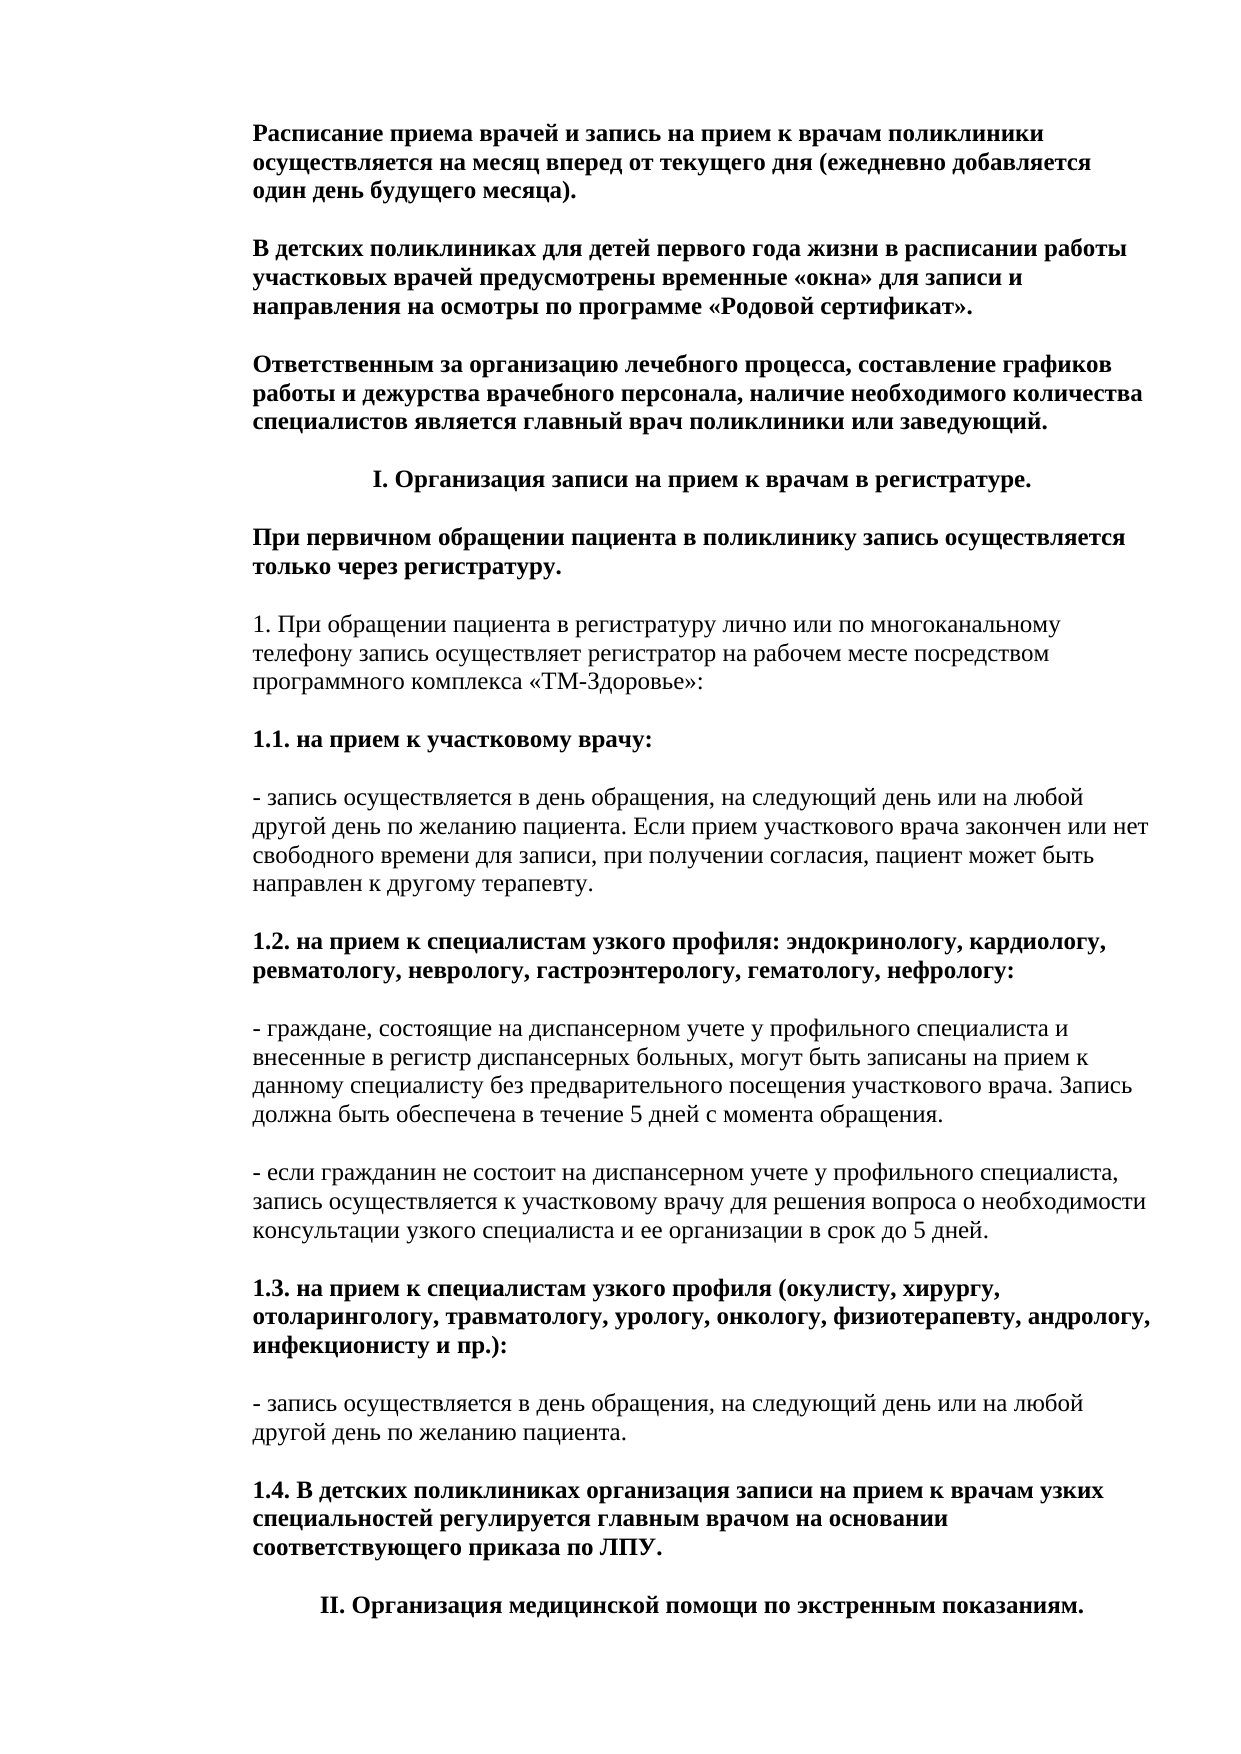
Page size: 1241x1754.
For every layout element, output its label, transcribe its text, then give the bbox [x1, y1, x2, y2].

text 1.3. на прием к специалистам узкого профиля (окулисту, хирургу, отоларингологу, травматологу, урологу, онкологу, физиотерапевту, андрологу, инфекционисту и пр.): [252, 1273, 1152, 1359]
text - запись осуществляется в день обращения, на следующий день или на любой другой день по желанию пациента. [252, 1388, 1152, 1446]
text - запись осуществляется в день обращения, на следующий день или на любой другой день по желанию пациента. Если прием участкового врача закончен или нет свободного времени для записи, при получении согласия, пациент может быть направлен к другому терапевту. [252, 782, 1152, 897]
text 1. При обращении пациента в регистратуру лично или по многоканальному телефону запись осуществляет регистратор на рабочем месте посредством программного комплекса «ТМ-Здоровье»: [252, 609, 1152, 695]
text При первичном обращении пациента в поликлинику запись осуществляется только через регистратуру. [252, 522, 1152, 580]
text II. Организация медицинской помощи по экстренным показаниям. [252, 1590, 1152, 1619]
text 1.2. на прием к специалистам узкого профиля: эндокринологу, кардиологу, ревматологу, неврологу, гастроэнтерологу, гематологу, нефрологу: [252, 926, 1152, 984]
text Ответственным за организацию лечебного процесса, составление графиков работы и дежурства врачебного персонала, наличие необходимого количества специалистов является главный врач поликлиники или заведующий. [252, 349, 1152, 435]
text - граждане, состоящие на диспансерном учете у профильного специалиста и внесенные в регистр диспансерных больных, могут быть записаны на прием к данному специалисту без предварительного посещения участкового врача. Запись должна быть обеспечена в течение 5 дней с момента обращения. [252, 1013, 1152, 1128]
text - если гражданин не состоит на диспансерном учете у профильного специалиста, запись осуществляется к участковому врачу для решения вопроса о необходимости консультации узкого специалиста и ее организации в срок до 5 дней. [252, 1157, 1152, 1243]
text 1.1. на прием к участковому врачу: [252, 724, 1152, 753]
text 1.4. В детских поликлиниках организация записи на прием к врачам узких специальностей регулируется главным врачом на основании соответствующего приказа по ЛПУ. [252, 1475, 1152, 1561]
text В детских поликлиниках для детей первого года жизни в расписании работы участковых врачей предусмотрены временные «окна» для записи и направления на осмотры по программе «Родовой сертификат». [252, 233, 1152, 320]
text Расписание приема врачей и запись на прием к врачам поликлиники осуществляется на месяц вперед от текущего дня (ежедневно добавляется один день будущего месяца). [252, 118, 1152, 204]
text I. Организация записи на прием к врачам в регистратуре. [252, 464, 1152, 493]
